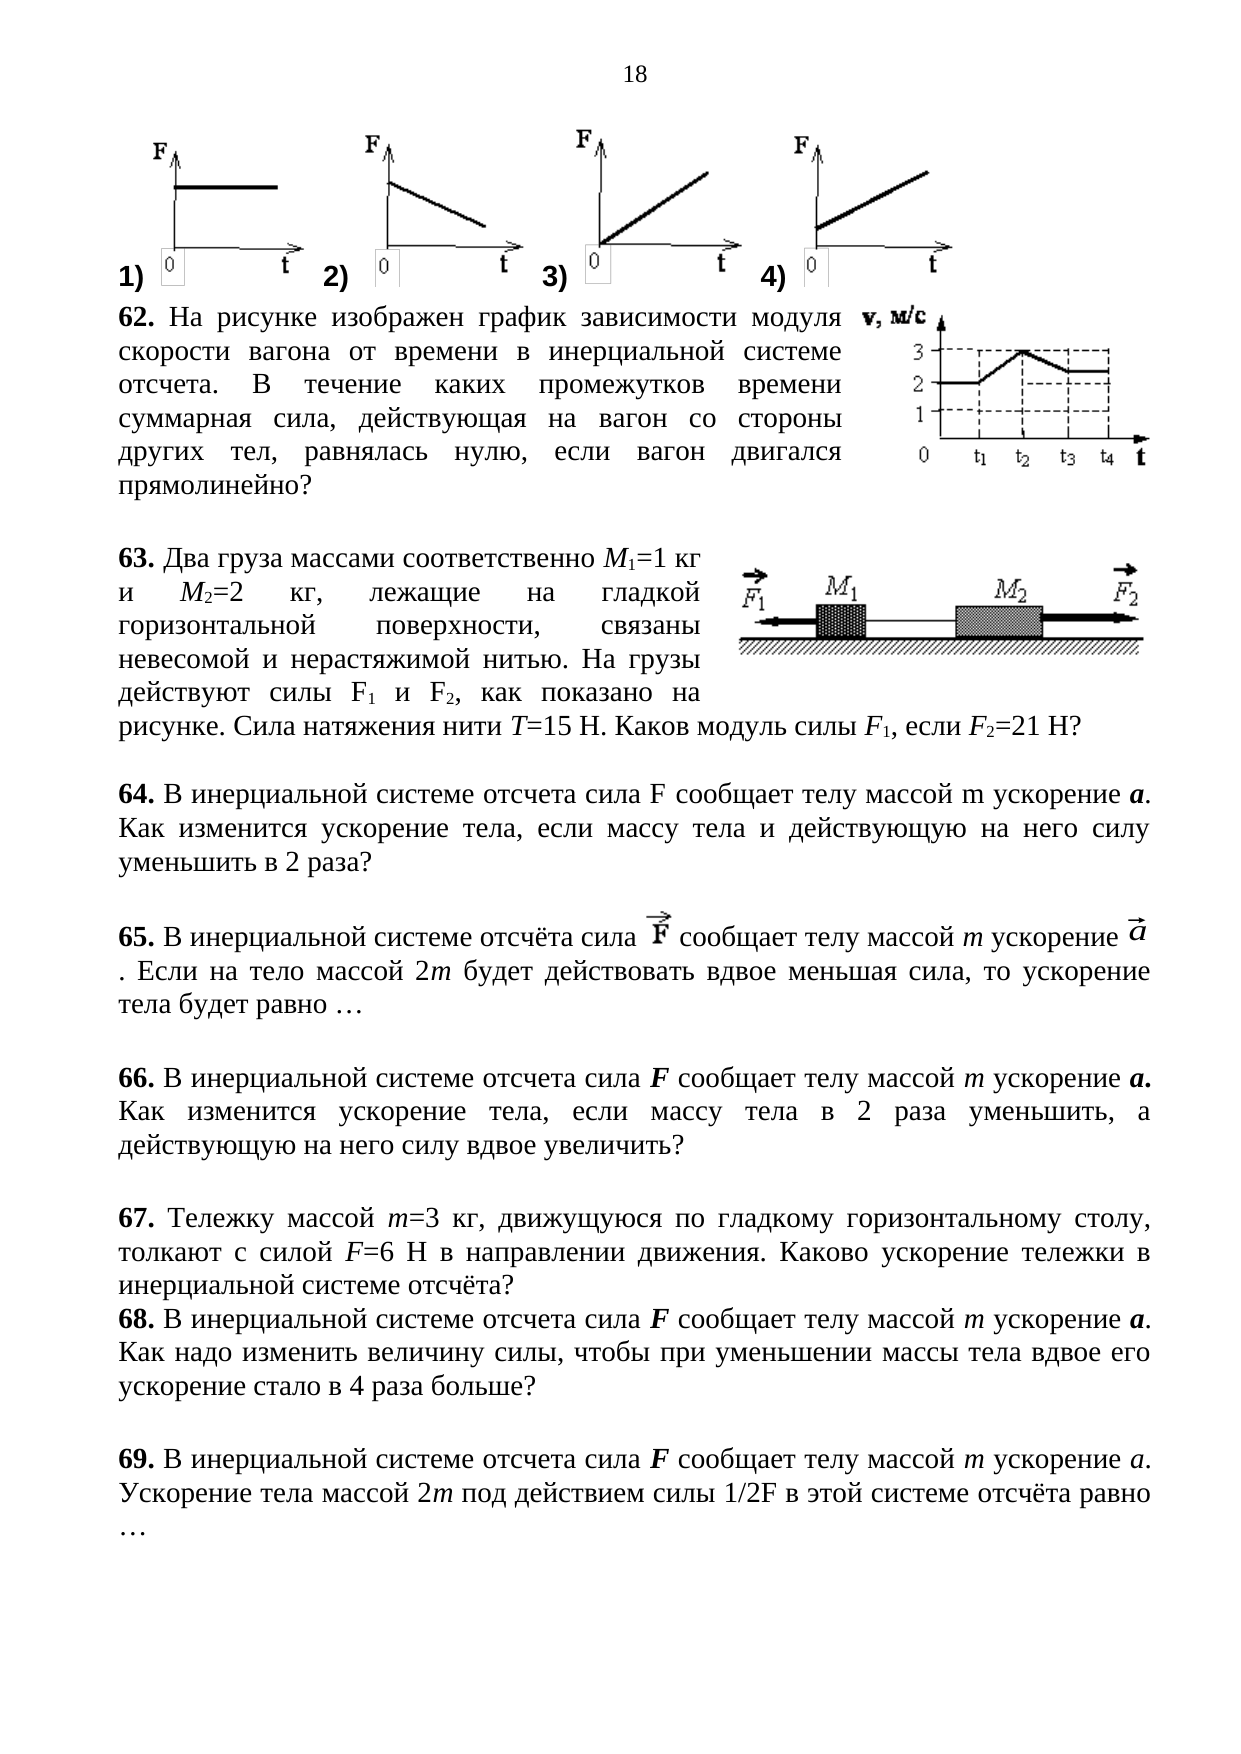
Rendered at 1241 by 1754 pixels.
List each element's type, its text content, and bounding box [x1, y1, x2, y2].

picture [575, 118, 754, 287]
text 64. В инерциальной системе отсчета сила F сообщает телу массой m ускорение a. Как изменится ускорение тела, если массу тела и действующую на него силу уменьшить в 2 раза? [118, 777, 1152, 877]
picture [364, 124, 535, 287]
picture [645, 910, 672, 947]
text 65. В инерциальной системе отсчёта сила сообщает телу массой m ускорение . Если на тело массой 2m будет действовать вдвое меньшая сила, то ускорение тела будет равно … [118, 911, 1152, 1020]
text 67. Тележку массой m=3 кг, движущуюся по гладкому горизонтальному столу, толкают с силой F=6 Н в направлении движения. Каково ускорение тележки в инерциальной системе отсчёта? [118, 1200, 1152, 1301]
picture [719, 551, 1150, 680]
picture [861, 298, 1154, 477]
text 69. В инерциальной системе отсчета сила F сообщает телу массой m ускорение a. Ускорение тела массой 2m под действием силы 1/2F в этой системе отсчёта равно … [118, 1441, 1152, 1542]
text 62. На рисунке изображен график зависимости модуля скорости вагона от времени в инерциальной системе отсчета. В течение каких промежутков времени суммарная сила, действующая на вагон со стороны других тел, равнялась нулю, если вагон двигался прямолинейно? [118, 299, 1152, 501]
picture [152, 132, 315, 287]
text 66. В инерциальной системе отсчета сила F сообщает телу массой m ускорение a. Как изменится ускорение тела, если массу тела в 2 раза уменьшить, а действующую на него силу вдвое увеличить? [118, 1060, 1152, 1161]
text 68. В инерциальной системе отсчета сила F сообщает телу массой m ускорение a. Как надо изменить величину силы, чтобы при уменьшении массы тела вдвое его ускорение стало в 4 раза больше? [118, 1301, 1152, 1402]
picture [793, 126, 964, 287]
